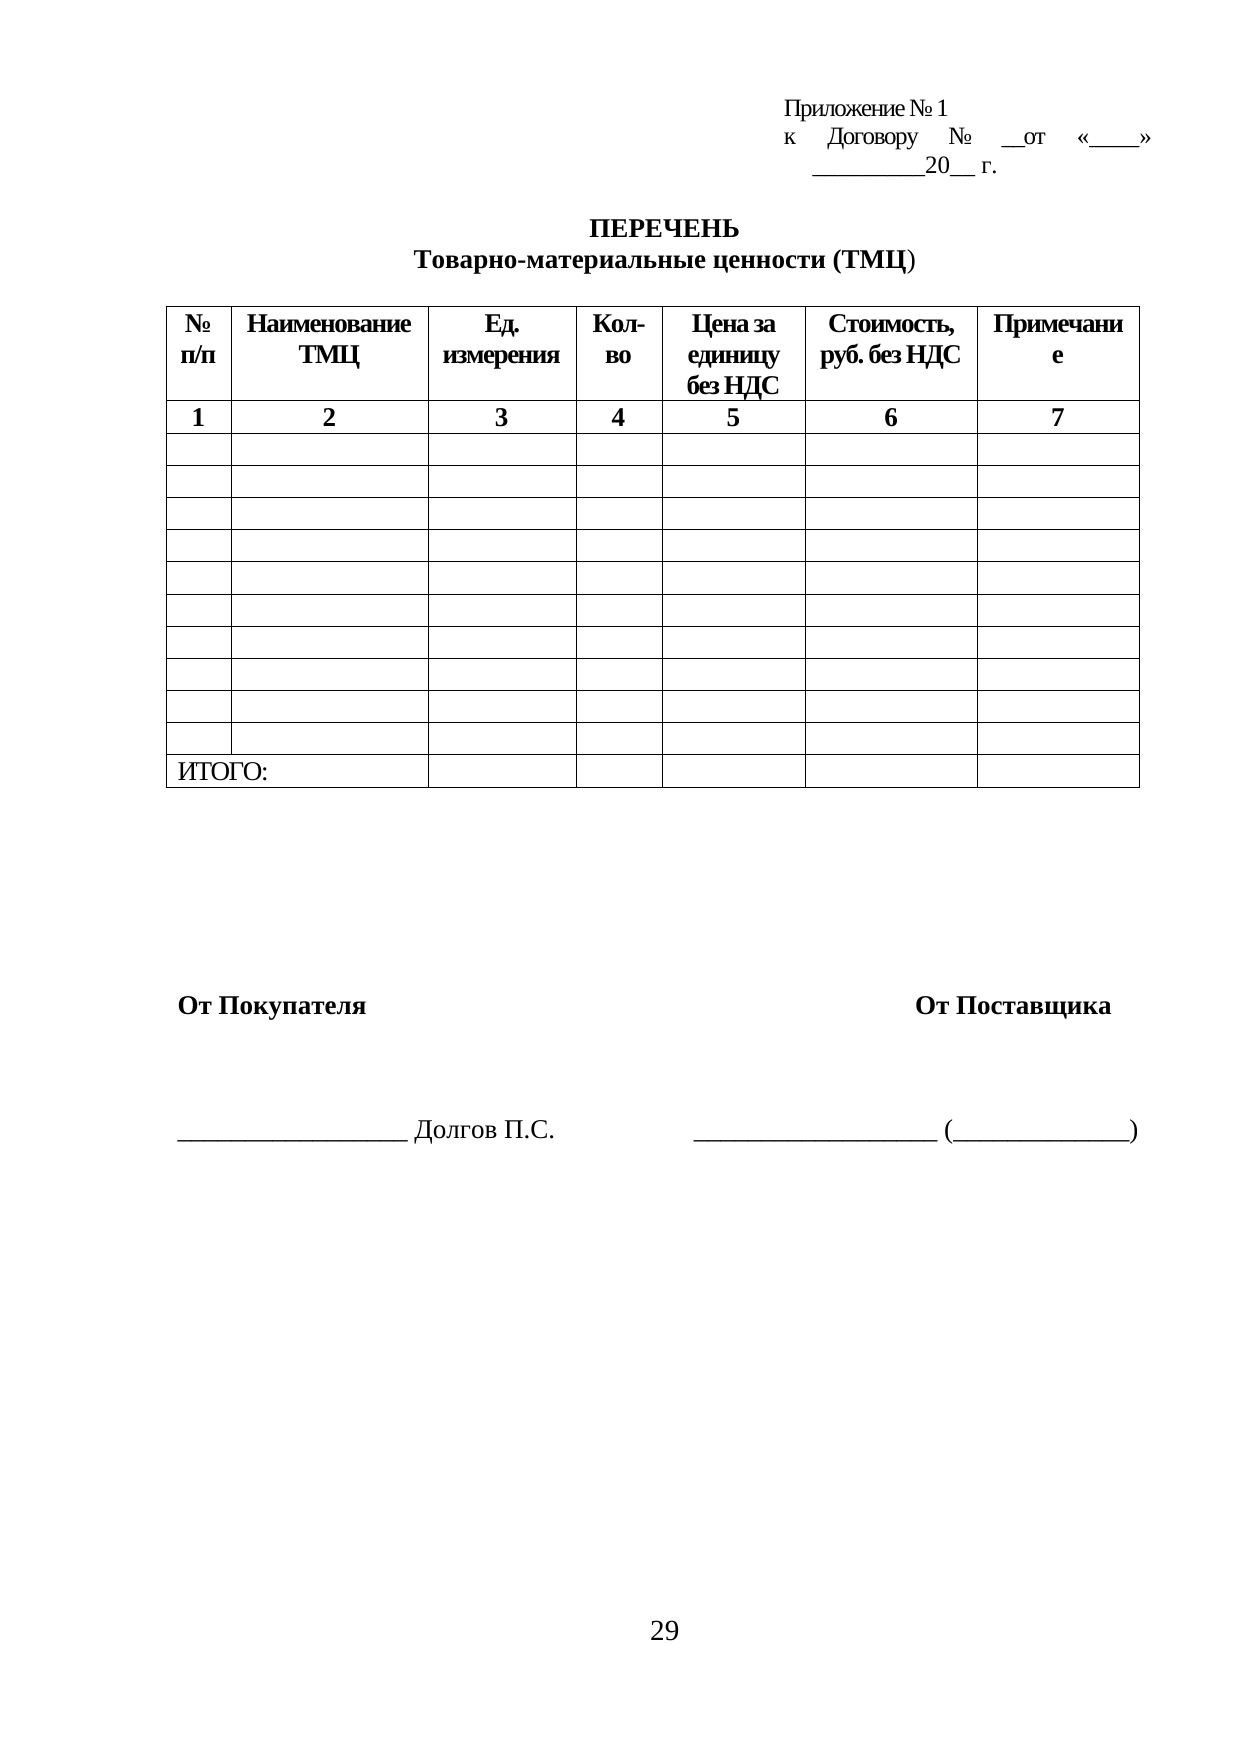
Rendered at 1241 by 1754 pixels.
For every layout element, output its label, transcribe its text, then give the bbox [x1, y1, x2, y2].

table_cell [232, 723, 428, 754]
table_header № п/п [167, 307, 231, 400]
table_cell [167, 691, 231, 722]
table_cell [806, 723, 977, 754]
table_cell [577, 466, 662, 497]
table_cell [577, 659, 662, 690]
table_cell [663, 627, 805, 658]
table_cell [167, 530, 231, 561]
table_cell [232, 530, 428, 561]
table_cell [577, 434, 662, 465]
table_cell [663, 530, 805, 561]
table_cell ИТОГО: [167, 755, 428, 787]
table_cell [978, 434, 1139, 465]
table_cell [232, 691, 428, 722]
table_cell [806, 434, 977, 465]
table_cell [663, 595, 805, 626]
table_cell [577, 595, 662, 626]
table_cell [429, 466, 576, 497]
table_cell [577, 530, 662, 561]
table_cell [663, 434, 805, 465]
table_cell [167, 595, 231, 626]
table_cell [232, 466, 428, 497]
table_cell [167, 562, 231, 593]
table_cell [232, 595, 428, 626]
table_cell [167, 434, 231, 465]
table_cell [232, 498, 428, 529]
table_cell [577, 691, 662, 722]
table_cell [167, 627, 231, 658]
text От Покупателя От Поставщика [177, 989, 1139, 1020]
table_cell [978, 691, 1139, 722]
table_cell 4 [577, 401, 662, 432]
text _________________ Долгов П.С. __________________ (_____________) [177, 1113, 1152, 1144]
text к Договору № __от «____» _________20__ г. [783, 121, 1152, 179]
table_cell [663, 691, 805, 722]
table_cell [429, 755, 576, 787]
table_cell [978, 627, 1139, 658]
table_cell [429, 434, 576, 465]
table_header Наименование ТМЦ [232, 307, 428, 400]
table_cell [577, 755, 662, 787]
table_header Стоимость, руб. без НДС [806, 307, 977, 400]
table_cell [429, 723, 576, 754]
table_cell [429, 530, 576, 561]
text ПЕРЕЧЕНЬ Товарно-материальные ценности (ТМЦ) [177, 212, 1152, 275]
table_header Ед. измерения [429, 307, 576, 400]
table_cell [978, 466, 1139, 497]
text Приложение № 1 [783, 93, 1152, 121]
table_cell 7 [978, 401, 1139, 432]
table_cell [663, 562, 805, 593]
table_cell [429, 595, 576, 626]
table_header Кол-во [577, 307, 662, 400]
table_cell [663, 723, 805, 754]
table_cell [806, 530, 977, 561]
table_cell [663, 498, 805, 529]
table_cell [429, 498, 576, 529]
table_cell 5 [663, 401, 805, 432]
table_cell [429, 627, 576, 658]
table_cell [577, 562, 662, 593]
table_header Примечание [978, 307, 1139, 400]
table_cell [167, 498, 231, 529]
table_cell [232, 627, 428, 658]
table_cell [429, 659, 576, 690]
table_cell [429, 691, 576, 722]
table_cell 6 [806, 401, 977, 432]
table_cell [978, 595, 1139, 626]
table_cell [806, 691, 977, 722]
table_header Цена за единицу без НДС [663, 307, 805, 400]
table_cell [429, 562, 576, 593]
table_cell [806, 755, 977, 787]
table_cell [978, 530, 1139, 561]
table_cell [806, 562, 977, 593]
table_cell [167, 659, 231, 690]
table_cell [232, 659, 428, 690]
table_cell [232, 434, 428, 465]
table_cell [167, 466, 231, 497]
table_cell [978, 755, 1139, 787]
table_cell [806, 659, 977, 690]
table_cell [232, 562, 428, 593]
table_cell [978, 659, 1139, 690]
table_cell [806, 498, 977, 529]
table_cell 1 [167, 401, 231, 432]
table_cell [978, 723, 1139, 754]
table_cell [806, 595, 977, 626]
table_cell [167, 723, 231, 754]
table_cell [663, 755, 805, 787]
table_cell [978, 498, 1139, 529]
table_cell [663, 466, 805, 497]
table_cell [663, 659, 805, 690]
table_cell [577, 498, 662, 529]
table_cell [978, 562, 1139, 593]
table_cell [806, 466, 977, 497]
table_cell [806, 627, 977, 658]
table_cell 2 [232, 401, 428, 432]
table_cell 3 [429, 401, 576, 432]
table_cell [577, 627, 662, 658]
table_cell [577, 723, 662, 754]
